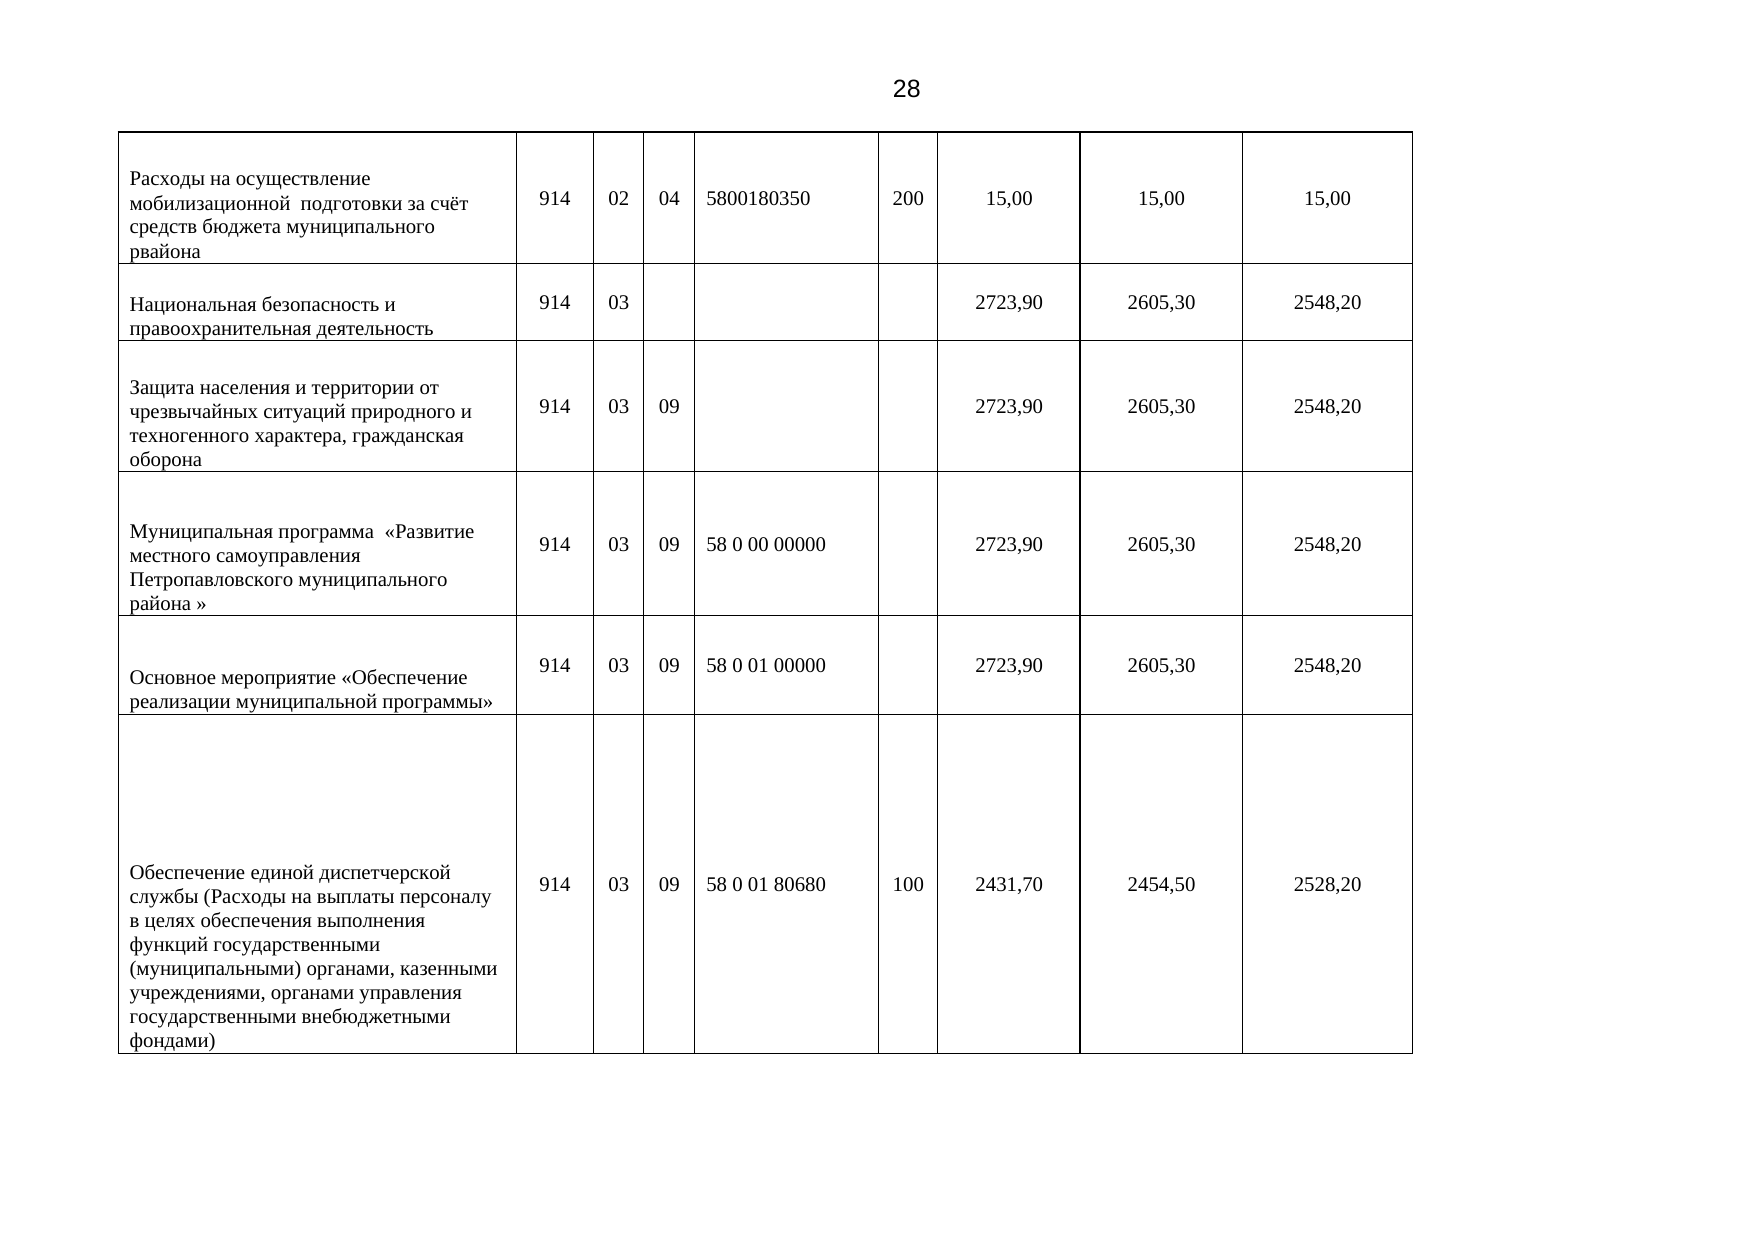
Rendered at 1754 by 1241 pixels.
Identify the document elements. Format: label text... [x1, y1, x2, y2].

table_cell 2454,50 [1081, 715, 1242, 1052]
table_cell [695, 264, 878, 340]
table_cell 03 [594, 715, 643, 1052]
table_cell 2605,30 [1081, 472, 1242, 615]
table_cell 914 [517, 133, 593, 263]
table_cell 914 [517, 715, 593, 1052]
table_cell Защита населения и территории от чрезвычайных ситуаций природного и техногенного характера, гражданская оборона [119, 341, 516, 471]
table_cell 2528,20 [1243, 715, 1412, 1052]
table_cell 2605,30 [1081, 341, 1242, 471]
table_cell 2548,20 [1243, 616, 1412, 713]
table_cell 2431,70 [938, 715, 1079, 1052]
table_cell 2548,20 [1243, 472, 1412, 615]
table_cell 2723,90 [938, 616, 1079, 713]
table_cell 15,00 [938, 133, 1079, 263]
table_cell [879, 264, 937, 340]
table_cell 2605,30 [1081, 616, 1242, 713]
table_cell 2548,20 [1243, 341, 1412, 471]
table_cell 15,00 [1081, 133, 1242, 263]
table_cell [879, 616, 937, 713]
table_cell 914 [517, 341, 593, 471]
table_cell 2548,20 [1243, 264, 1412, 340]
table_cell 15,00 [1243, 133, 1412, 263]
table_cell [695, 341, 878, 471]
table_cell 2605,30 [1081, 264, 1242, 340]
table_cell 2723,90 [938, 472, 1079, 615]
table_cell 5800180350 [695, 133, 878, 263]
table_cell Национальная безопасность и правоохранительная деятельность [119, 264, 516, 340]
table_cell 09 [644, 616, 694, 713]
table_cell 58 0 01 80680 [695, 715, 878, 1052]
table_cell 100 [879, 715, 937, 1052]
table_cell 914 [517, 616, 593, 713]
table_cell [879, 472, 937, 615]
table_cell 03 [594, 472, 643, 615]
table_cell 914 [517, 264, 593, 340]
table_cell 04 [644, 133, 694, 263]
table_cell 03 [594, 616, 643, 713]
table_cell 02 [594, 133, 643, 263]
table_cell 200 [879, 133, 937, 263]
table_cell 58 0 01 00000 [695, 616, 878, 713]
table_cell Муниципальная программа «Развитие местного самоуправления Петропавловского муниципального района » [119, 472, 516, 615]
table_cell [644, 264, 694, 340]
table_cell 09 [644, 715, 694, 1052]
table_cell [879, 341, 937, 471]
table_cell 2723,90 [938, 264, 1079, 340]
table_cell 914 [517, 472, 593, 615]
table_cell 03 [594, 341, 643, 471]
table_cell 58 0 00 00000 [695, 472, 878, 615]
table_cell 09 [644, 472, 694, 615]
table_cell 03 [594, 264, 643, 340]
table_cell 2723,90 [938, 341, 1079, 471]
table_cell Основное мероприятие «Обеспечение реализации муниципальной программы» [119, 616, 516, 713]
table_cell 09 [644, 341, 694, 471]
table_cell Расходы на осуществление мобилизационной подготовки за счёт средств бюджета муниципального рвайона [119, 133, 516, 263]
table_cell Обеспечение единой диспетчерской службы (Расходы на выплаты персоналу в целях обеспечения выполнения функций государственными (муниципальными) органами, казенными учреждениями, органами управления государственными внебюджетными фондами) [119, 715, 516, 1052]
